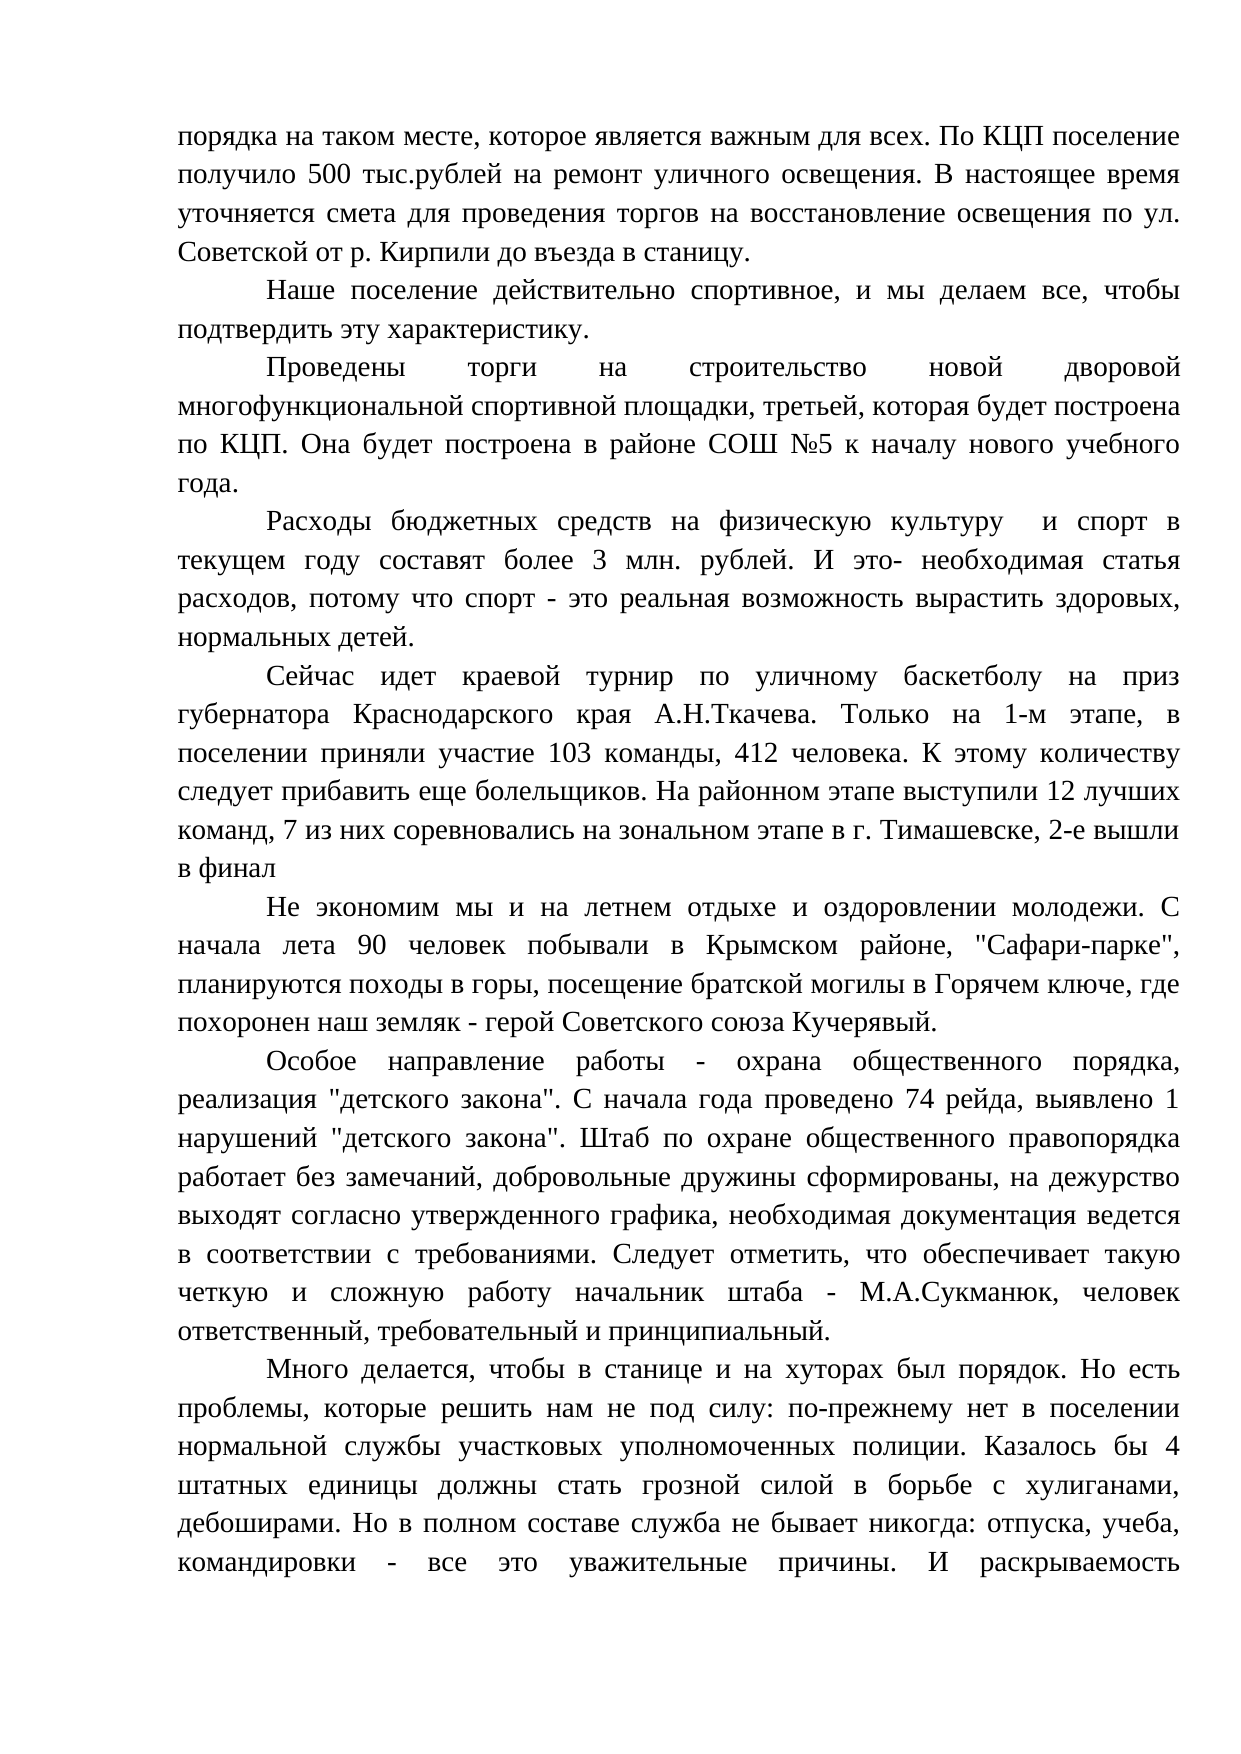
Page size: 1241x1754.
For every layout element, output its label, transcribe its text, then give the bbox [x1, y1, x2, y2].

text Расходы бюджетных средств на физическую культуру и спорт в текущем году составят более 3 млн. рублей. И это- необходимая статья расходов, потому что спорт - это реальная возможность вырастить здоровых, нормальных детей. [177, 503, 1181, 653]
text Особое направление работы - охрана общественного порядка, реализация "детского закона". С начала года проведено 74 рейда, выявлено 1 нарушений "детского закона". Штаб по охране общественного правопорядка работает без замечаний, добровольные дружины сформированы, на дежурство выходят согласно утвержденного графика, необходимая документация ведется в соответствии с требованиями. Следует отметить, что обеспечивает такую четкую и сложную работу начальник штаба - М.А.Сукманюк, человек ответственный, требовательный и принципиальный. [177, 1043, 1181, 1346]
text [177, 1351, 1181, 1578]
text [177, 118, 1181, 267]
text Наше поселение действительно спортивное, и мы делаем все, чтобы подтвердить эту характеристику. [177, 272, 1181, 344]
text Сейчас идет краевой турнир по уличному баскетболу на приз губернатора Краснодарского края А.Н.Ткачева. Только на 1-м этапе, в поселении приняли участие 103 команды, 412 человека. К этому количеству следует прибавить еще болельщиков. На районном этапе выступили 12 лучших команд, 7 из них соревновались на зональном этапе в г. Тимашевске, 2-е вышли в финал [177, 658, 1181, 884]
text Проведены торги на строительство новой дворовой многофункциональной спортивной площадки, третьей, которая будет построена по КЦП. Она будет построена в районе СОШ №5 к началу нового учебного года. [177, 349, 1181, 498]
text Не экономим мы и на летнем отдыхе и оздоровлении молодежи. С начала лета 90 человек побывали в Крымском районе, "Сафари-парке", планируются походы в горы, посещение братской могилы в Горячем ключе, где похоронен наш земляк - герой Советского союза Кучерявый. [177, 889, 1181, 1038]
